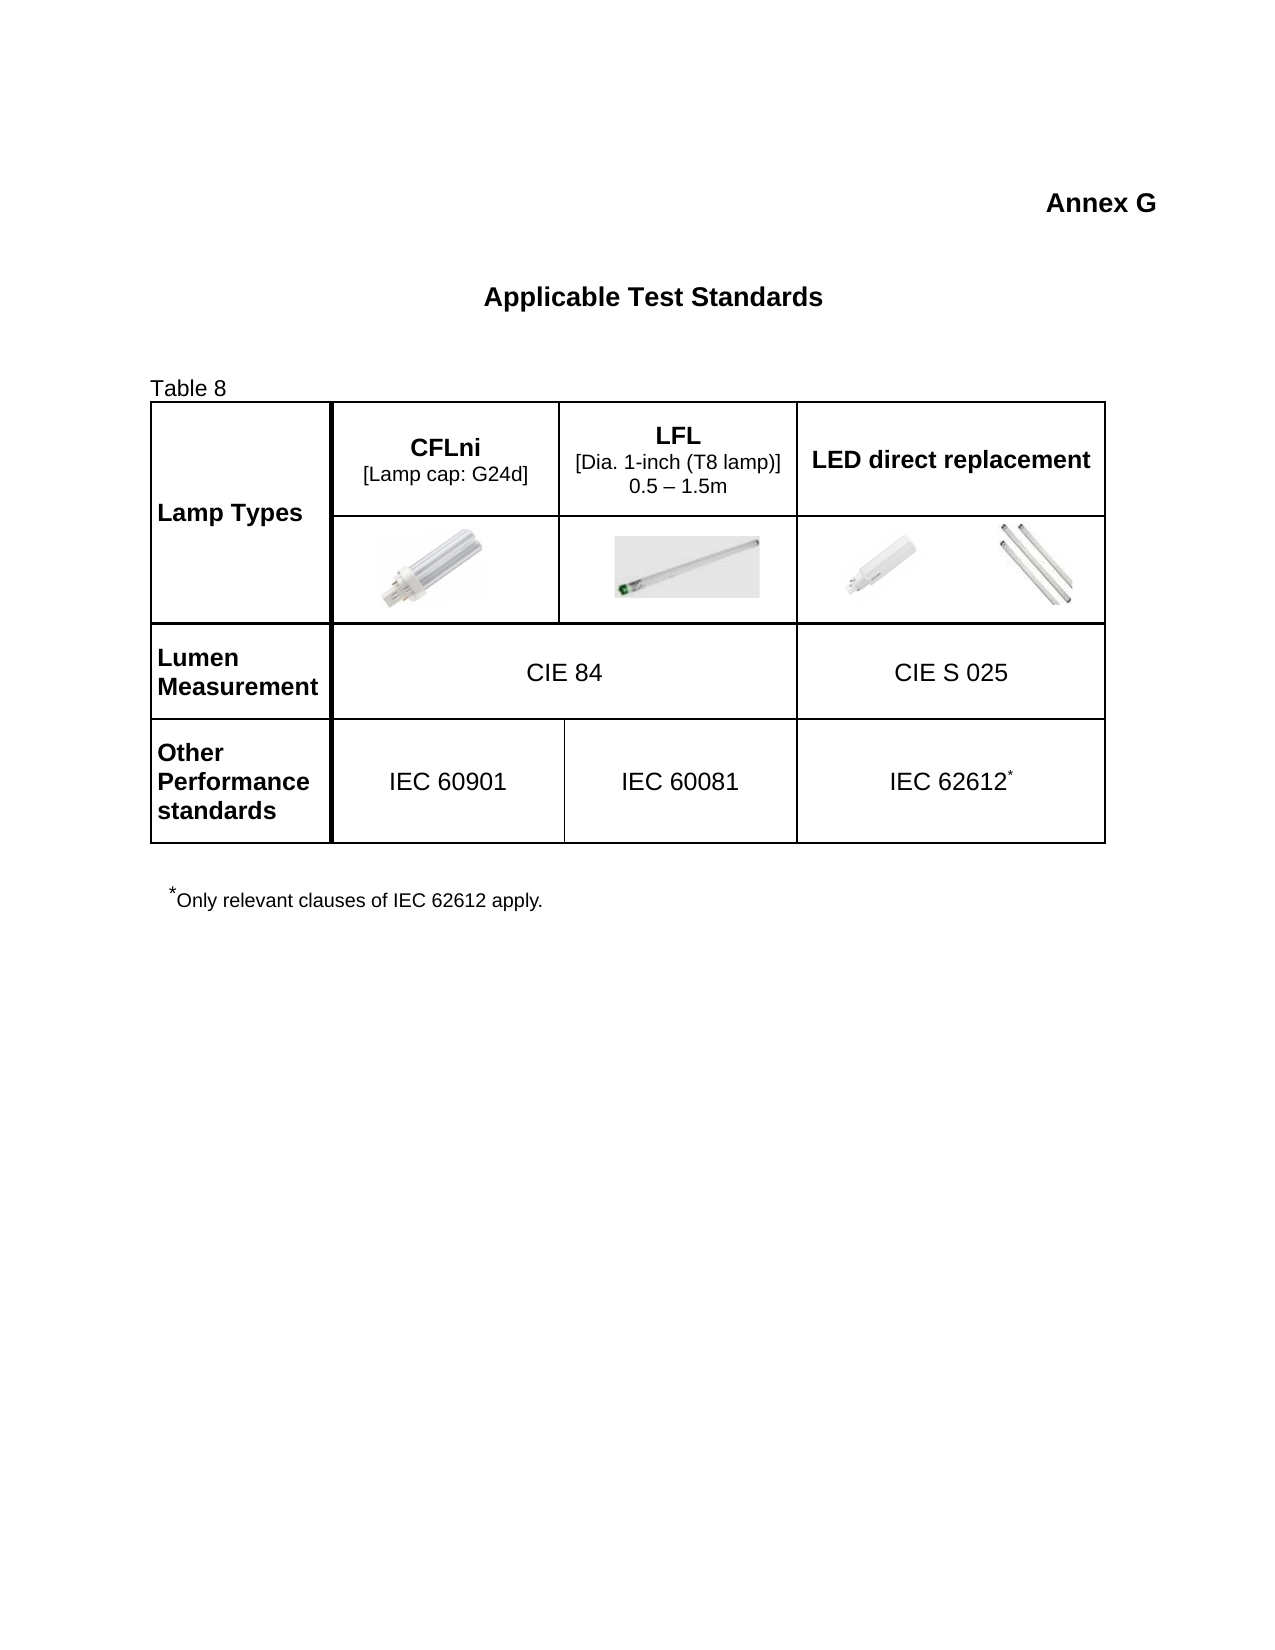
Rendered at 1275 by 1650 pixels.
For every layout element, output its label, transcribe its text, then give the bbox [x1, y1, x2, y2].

table_header Lamp Types [152, 403, 329, 622]
text Annex G [150, 187, 1157, 218]
picture [376, 528, 486, 608]
text Applicable Test Standards [150, 281, 1157, 312]
table_header LFL [Dia. 1-inch (T8 lamp)] 0.5 – 1.5m [560, 403, 796, 515]
picture [998, 523, 1073, 605]
picture [834, 523, 928, 608]
table_cell [334, 517, 558, 622]
table_cell Other Performance standards [152, 720, 329, 842]
table_cell CIE 84 [334, 625, 796, 718]
table_header CFLni [Lamp cap: G24d] [334, 403, 558, 515]
table_cell IEC 60901 [334, 720, 564, 842]
table_cell [560, 517, 796, 622]
picture [614, 536, 760, 598]
table_cell [798, 517, 1104, 622]
table_cell IEC 60081 [565, 720, 796, 842]
table_cell Lumen Measurement [152, 625, 329, 718]
table_cell IEC 62612* [798, 720, 1104, 842]
table_header LED direct replacement [798, 403, 1104, 515]
text Table 8 [150, 375, 1157, 401]
table_cell CIE S 025 [798, 625, 1104, 718]
